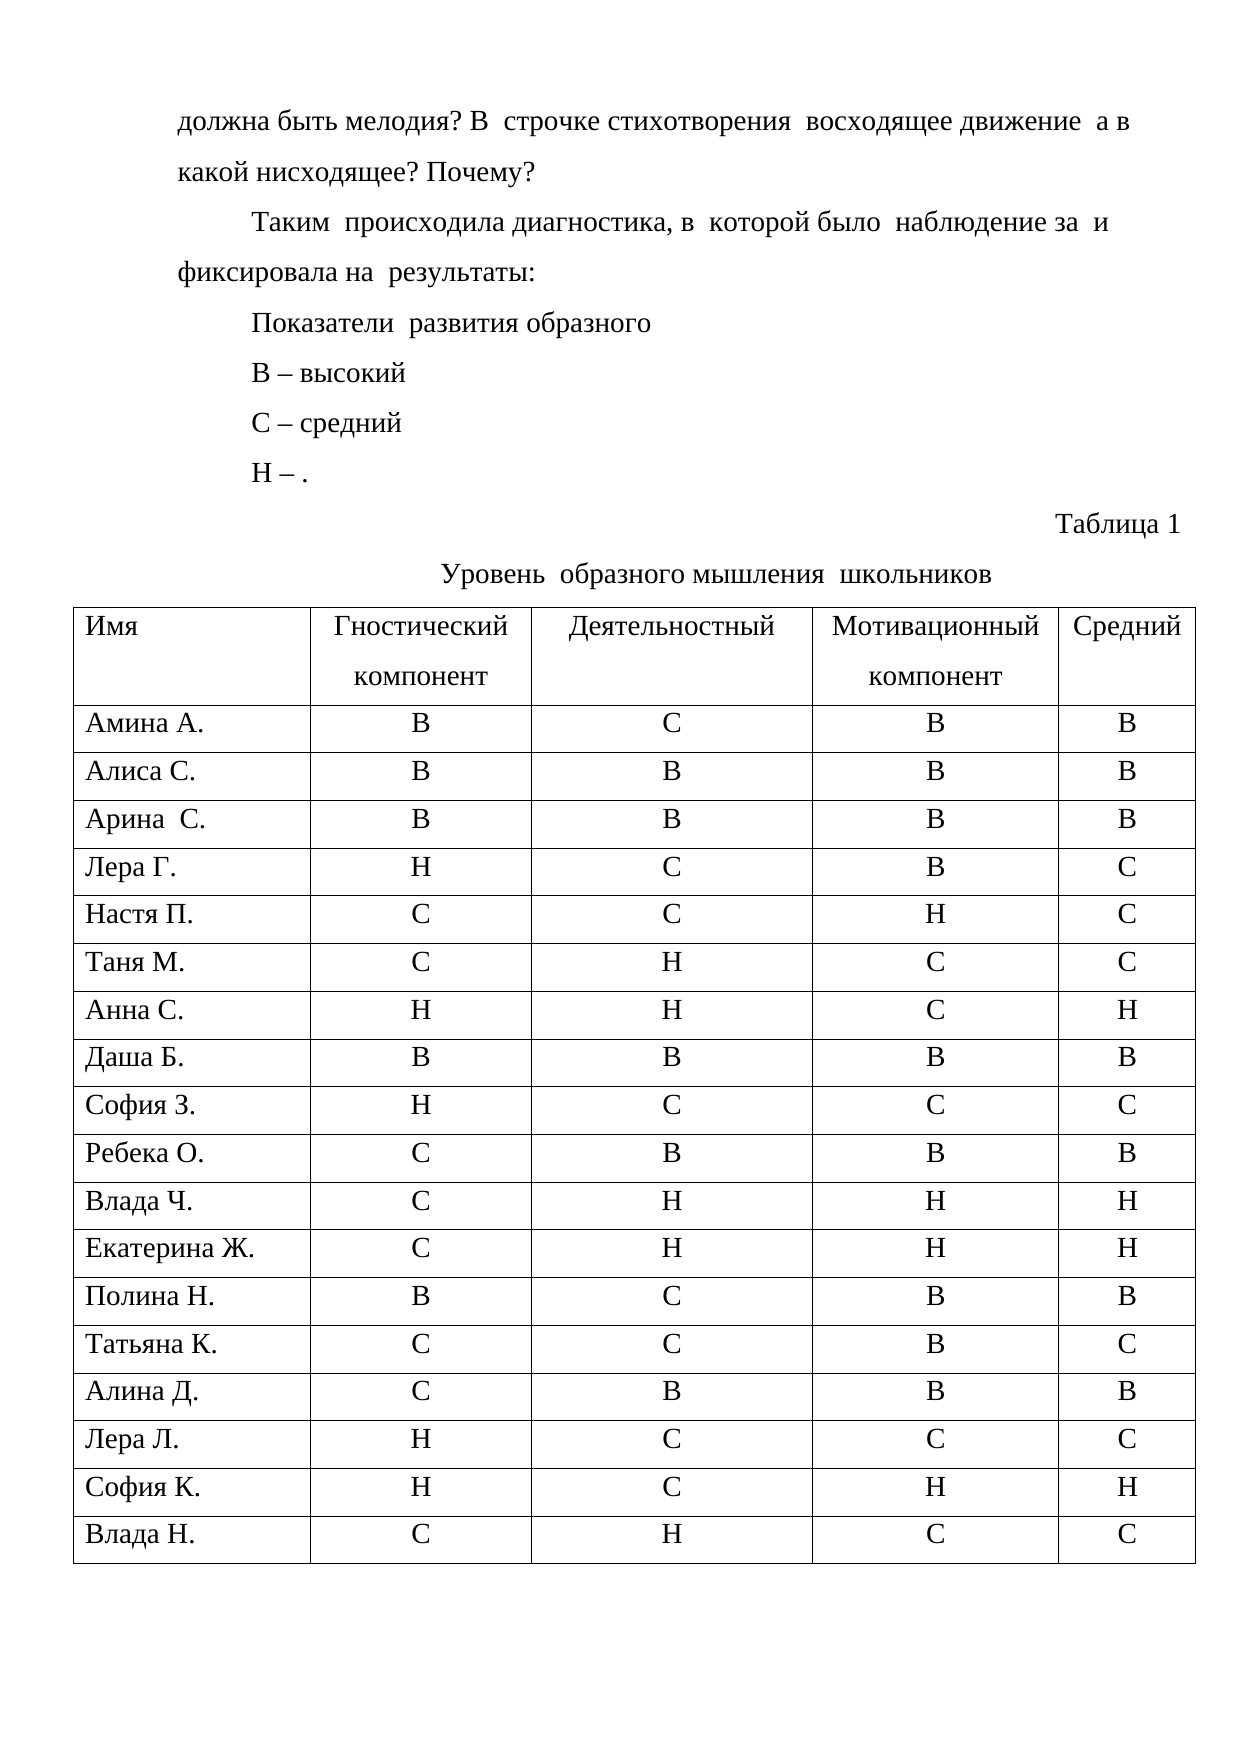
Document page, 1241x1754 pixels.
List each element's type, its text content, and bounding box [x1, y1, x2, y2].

table_cell Н [532, 1230, 812, 1277]
table_cell В [532, 1135, 812, 1182]
table_cell В [813, 1040, 1058, 1086]
table_cell В [813, 1326, 1058, 1372]
table_cell С [532, 896, 812, 943]
table_cell Н [532, 944, 812, 991]
table_cell С [813, 1421, 1058, 1468]
table_cell Влада Н. [74, 1517, 310, 1563]
table_cell Н [311, 849, 531, 895]
table_cell Амина А. [74, 706, 310, 752]
text В – высокий [177, 355, 1181, 388]
table_cell Анна С. [74, 992, 310, 1038]
table_cell Арина С. [74, 801, 310, 848]
text С – средний [177, 405, 1181, 439]
table_cell С [311, 1135, 531, 1182]
table_cell Н [311, 1421, 531, 1468]
table_cell Лера Л. [74, 1421, 310, 1468]
text Показатели развития образного [177, 305, 1181, 338]
table_cell В [1059, 1135, 1195, 1182]
table_cell В [813, 801, 1058, 848]
table_cell С [311, 944, 531, 991]
table_cell Полина Н. [74, 1278, 310, 1325]
table_cell Н [813, 1469, 1058, 1516]
table_cell С [532, 706, 812, 752]
table_cell С [532, 1421, 812, 1468]
table_cell С [311, 1230, 531, 1277]
table_cell В [813, 1135, 1058, 1182]
table_cell Н [532, 1517, 812, 1563]
table_cell В [532, 801, 812, 848]
table_cell Алиса С. [74, 753, 310, 800]
table_cell С [813, 944, 1058, 991]
table_cell С [1059, 1421, 1195, 1468]
table_cell Лера Г. [74, 849, 310, 895]
table_cell Н [532, 1183, 812, 1229]
table_header Гностический компонент [311, 608, 531, 704]
table_header Мотивационный компонент [813, 608, 1058, 704]
table_cell В [1059, 801, 1195, 848]
table_cell С [311, 1183, 531, 1229]
table_cell Алина Д. [74, 1374, 310, 1420]
table_cell Ребека О. [74, 1135, 310, 1182]
table_cell В [532, 1374, 812, 1420]
table_cell Н [1059, 992, 1195, 1038]
table_cell С [532, 1278, 812, 1325]
table_cell С [532, 849, 812, 895]
table_cell В [813, 1278, 1058, 1325]
table_cell С [311, 896, 531, 943]
table_cell С [1059, 944, 1195, 991]
table_cell Даша Б. [74, 1040, 310, 1086]
table_cell С [532, 1087, 812, 1134]
table_cell В [1059, 753, 1195, 800]
table_cell С [813, 1087, 1058, 1134]
table_cell Н [311, 1469, 531, 1516]
table_cell В [532, 1040, 812, 1086]
table_cell С [1059, 1326, 1195, 1372]
table_cell Н [532, 992, 812, 1038]
table_cell Н [311, 1087, 531, 1134]
table_cell В [813, 706, 1058, 752]
table_cell С [532, 1469, 812, 1516]
table_cell В [813, 753, 1058, 800]
table_cell Н [1059, 1469, 1195, 1516]
table_cell В [813, 1374, 1058, 1420]
table_cell В [1059, 706, 1195, 752]
text Н – . [177, 456, 1181, 489]
table_cell С [1059, 896, 1195, 943]
table_header Средний [1059, 608, 1195, 704]
table_cell София К. [74, 1469, 310, 1516]
table_cell В [311, 1040, 531, 1086]
table_cell В [311, 753, 531, 800]
table_cell Влада Ч. [74, 1183, 310, 1229]
table_cell В [1059, 1374, 1195, 1420]
text Уровень образного мышления школьников [177, 556, 1181, 590]
table_cell Таня М. [74, 944, 310, 991]
table_cell В [311, 801, 531, 848]
table_cell В [1059, 1278, 1195, 1325]
table_cell С [311, 1326, 531, 1372]
table_cell Татьяна К. [74, 1326, 310, 1372]
table_cell В [311, 1278, 531, 1325]
table_cell С [1059, 1517, 1195, 1563]
table_cell Н [813, 1230, 1058, 1277]
text Таблица 1 [177, 506, 1181, 539]
table_cell В [813, 849, 1058, 895]
table_cell В [1059, 1040, 1195, 1086]
table_cell Н [813, 896, 1058, 943]
table_cell Н [813, 1183, 1058, 1229]
table_cell С [813, 1517, 1058, 1563]
table_cell С [1059, 1087, 1195, 1134]
table_cell Настя П. [74, 896, 310, 943]
table_cell С [311, 1374, 531, 1420]
table_cell С [532, 1326, 812, 1372]
table_cell Н [1059, 1230, 1195, 1277]
table_cell С [813, 992, 1058, 1038]
table_cell Н [311, 992, 531, 1038]
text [177, 103, 1181, 187]
table_cell С [311, 1517, 531, 1563]
table_cell Н [1059, 1183, 1195, 1229]
table_header Имя [74, 608, 310, 704]
table_cell С [1059, 849, 1195, 895]
table_header Деятельностный [532, 608, 812, 704]
table_cell В [532, 753, 812, 800]
table_cell В [311, 706, 531, 752]
table_cell Екатерина Ж. [74, 1230, 310, 1277]
text Таким происходила диагностика, в которой было наблюдение за и фиксировала на результаты: [177, 204, 1181, 288]
table_cell София З. [74, 1087, 310, 1134]
